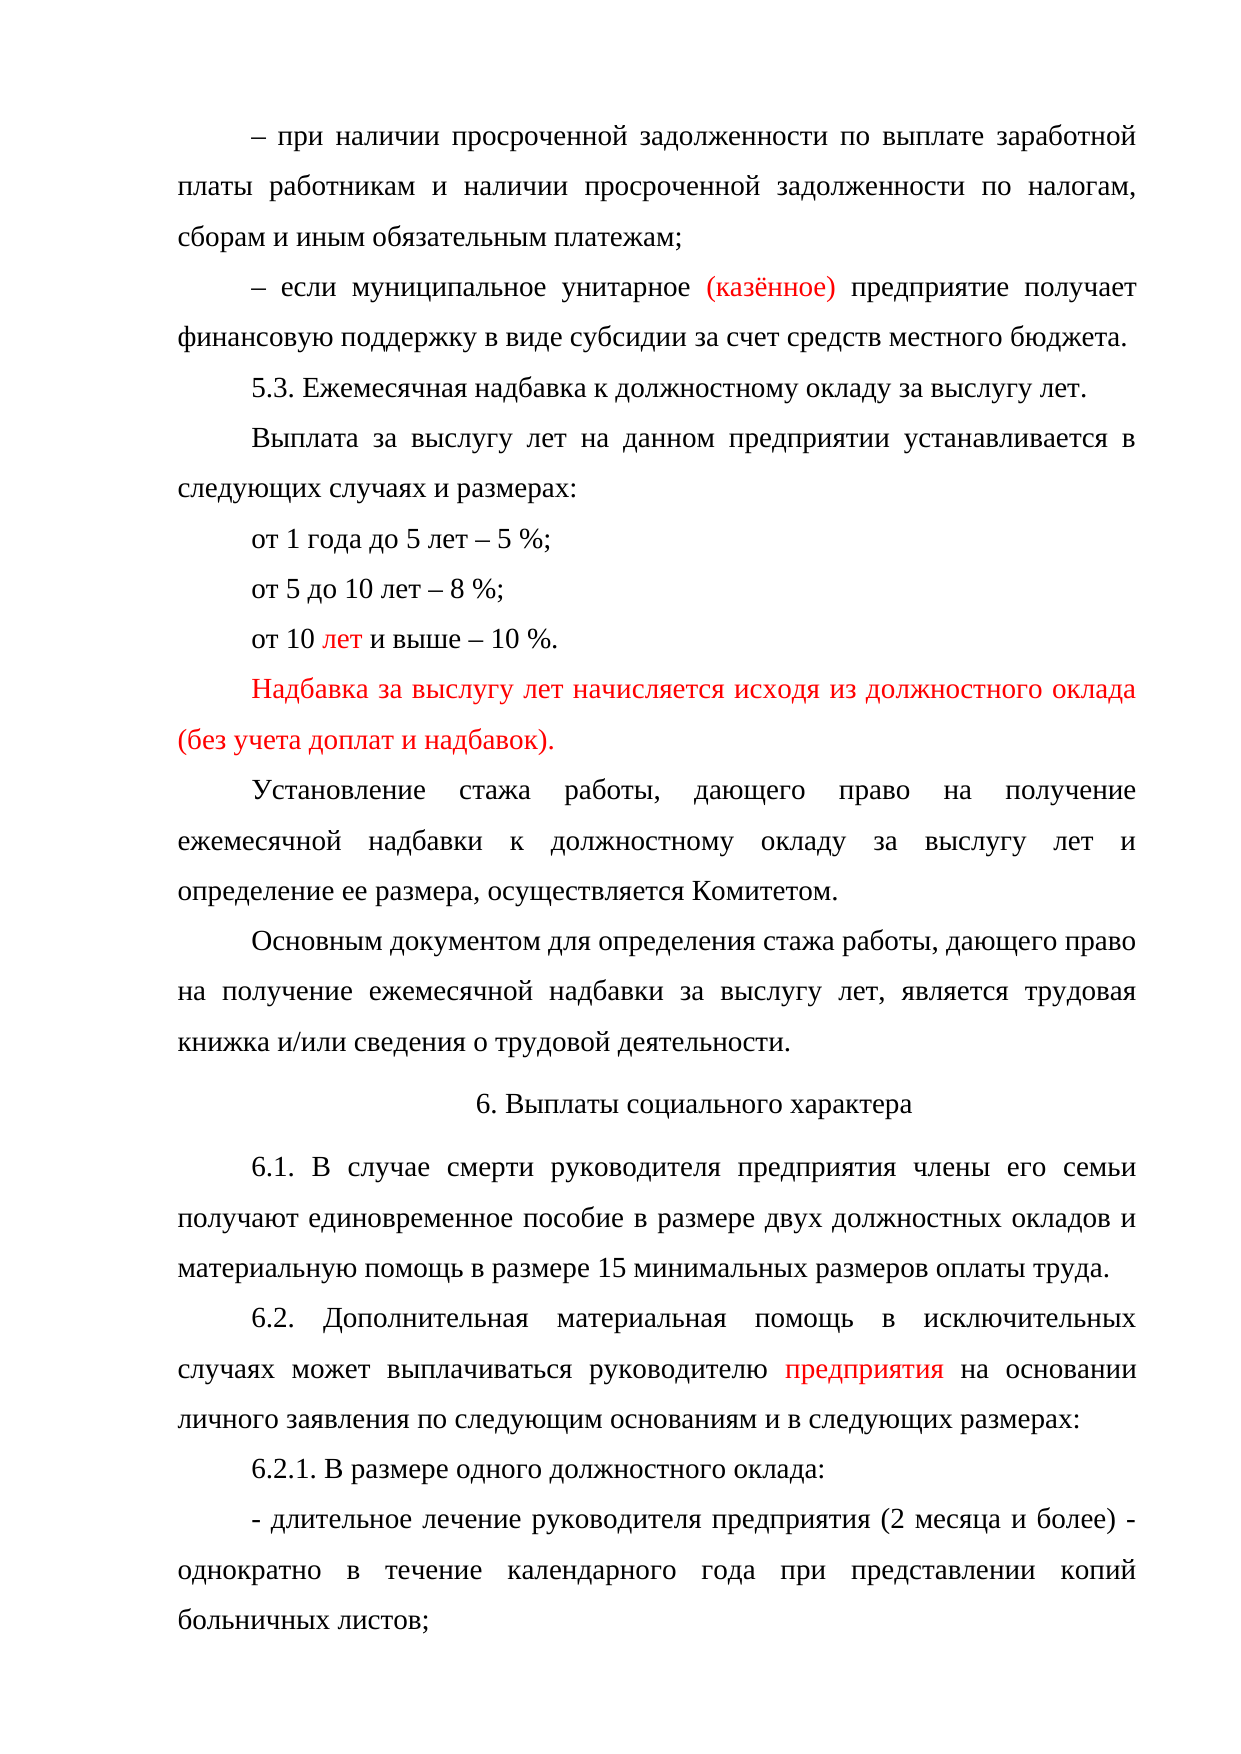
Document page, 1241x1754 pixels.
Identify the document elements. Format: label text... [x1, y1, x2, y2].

text Установление стажа работы, дающего право на получение ежемесячной надбавки к должностному окладу за выслугу лет и определение ее размера, осуществляется Комитетом. [177, 772, 1137, 906]
text от 5 до 10 лет – 8 %; [177, 571, 1137, 604]
text от 10 лет и выше – 10 %. [177, 621, 1137, 655]
text Надбавка за выслугу лет начисляется исходя из должностного оклада (без учета доплат и надбавок). [177, 672, 1137, 756]
text – если муниципальное унитарное (казённое) предприятие получает финансовую поддержку в виде субсидии за счет средств местного бюджета. [177, 269, 1137, 353]
text Основным документом для определения стажа работы, дающего право на получение ежемесячной надбавки за выслугу лет, является трудовая книжка и/или сведения о трудовой деятельности. [177, 923, 1137, 1057]
text 6.2. Дополнительная материальная помощь в исключительных случаях может выплачиваться руководителю предприятия на основании личного заявления по следующим основаниям и в следующих размерах: [177, 1300, 1137, 1434]
text Выплата за выслугу лет на данном предприятии устанавливается в следующих случаях и размерах: [177, 420, 1137, 504]
text 6.2.1. В размере одного должностного оклада: [177, 1451, 1137, 1485]
text 5.3. Ежемесячная надбавка к должностному окладу за выслугу лет. [177, 370, 1137, 403]
text 6.1. В случае смерти руководителя предприятия члены его семьи получают единовременное пособие в размере двух должностных окладов и материальную помощь в размере 15 минимальных размеров оплаты труда. [177, 1149, 1137, 1284]
text 6. Выплаты социального характера [177, 1087, 1137, 1120]
text от 1 года до 5 лет – 5 %; [177, 521, 1137, 554]
text – при наличии просроченной задолженности по выплате заработной платы работникам и наличии просроченной задолженности по налогам, сборам и иным обязательным платежам; [177, 118, 1137, 252]
text - длительное лечение руководителя предприятия (2 месяца и более) - однократно в течение календарного года при представлении копий больничных листов; [177, 1502, 1137, 1636]
